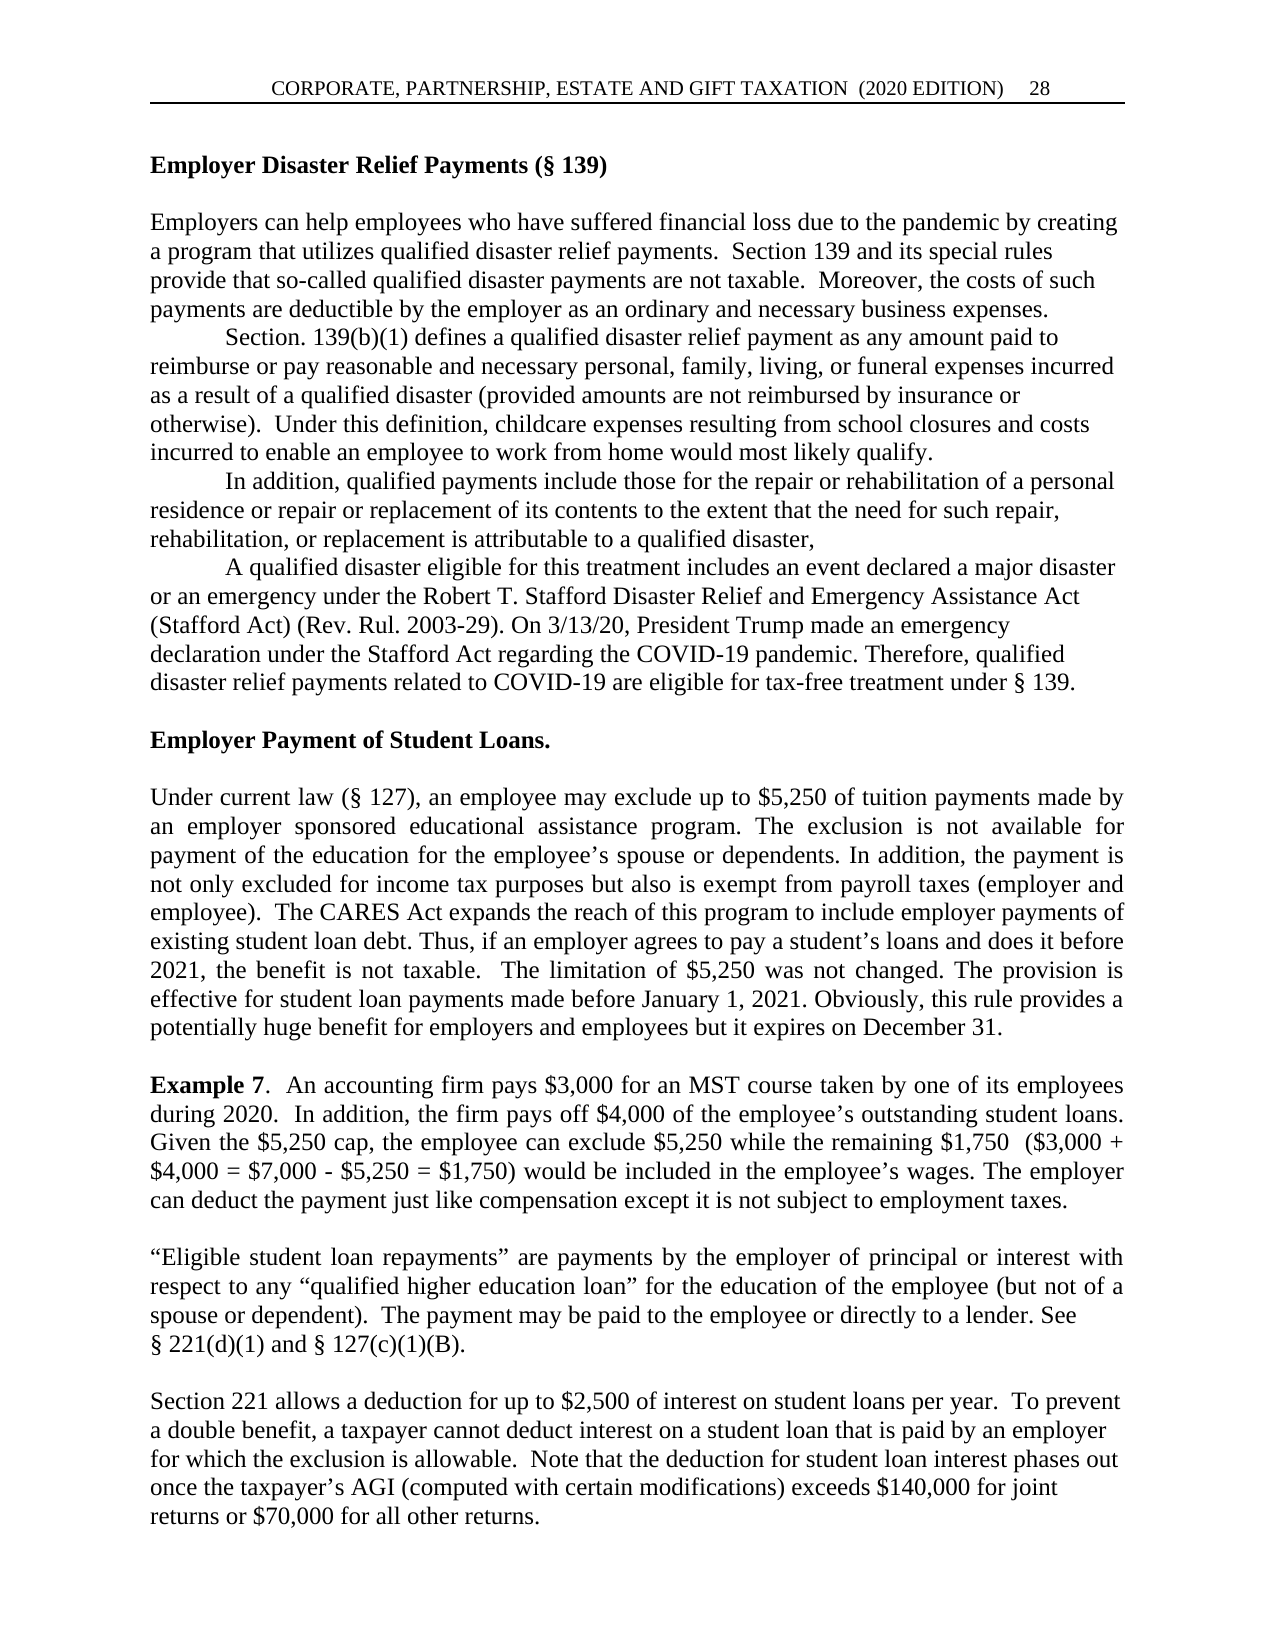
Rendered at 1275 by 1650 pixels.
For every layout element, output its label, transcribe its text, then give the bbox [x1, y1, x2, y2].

text In addition, qualified payments include those for the repair or rehabilitation of a personal residence or repair or replacement of its contents to the extent that the need for such repair, rehabilitation, or replacement is attributable to a qualified disaster, [150, 466, 1125, 552]
text “Eligible student loan repayments” are payments by the employer of principal or interest with respect to any “qualified higher education loan” for the education of the employee (but not of a spouse or dependent). The payment may be paid to the employee or directly to a lender. See § 221(d)(1) and § 127(c)(1)(B). [150, 1242, 1125, 1357]
text Section 221 allows a deduction for up to $2,500 of interest on student loans per year. To prevent a double benefit, a taxpayer cannot deduct interest on a student loan that is paid by an employer for which the exclusion is allowable. Note that the deduction for student loan interest phases out once the taxpayer’s AGI (computed with certain modifications) exceeds $140,000 for joint returns or $70,000 for all other returns. [150, 1386, 1125, 1530]
text Employer Payment of Student Loans. [150, 725, 1125, 754]
text A qualified disaster eligible for this treatment includes an event declared a major disaster or an emergency under the Robert T. Stafford Disaster Relief and Emergency Assistance Act (Stafford Act) (Rev. Rul. 2003-29). On 3/13/20, President Trump made an emergency declaration under the Stafford Act regarding the COVID-19 pandemic. Therefore, qualified disaster relief payments related to COVID-19 are eligible for tax-free treatment under § 139. [150, 552, 1125, 696]
text Employers can help employees who have suffered financial loss due to the pandemic by creating a program that utilizes qualified disaster relief payments. Section 139 and its special rules provide that so-called qualified disaster payments are not taxable. Moreover, the costs of such payments are deductible by the employer as an ordinary and necessary business expenses. [150, 207, 1125, 322]
text Under current law (§ 127), an employee may exclude up to $5,250 of tuition payments made by an employer sponsored educational assistance program. The exclusion is not available for payment of the education for the employee’s spouse or dependents. In addition, the payment is not only excluded for income tax purposes but also is exempt from payroll taxes (employer and employee). The CARES Act expands the reach of this program to include employer payments of existing student loan debt. Thus, if an employer agrees to pay a student’s loans and does it before 2021, the benefit is not taxable. The limitation of $5,250 was not changed. The provision is effective for student loan payments made before January 1, 2021. Obviously, this rule provides a potentially huge benefit for employers and employees but it expires on December 31. [150, 782, 1125, 1041]
text Section. 139(b)(1) defines a qualified disaster relief payment as any amount paid to reimburse or pay reasonable and necessary personal, family, living, or funeral expenses incurred as a result of a qualified disaster (provided amounts are not reimbursed by insurance or otherwise). Under this definition, childcare expenses resulting from school closures and costs incurred to enable an employee to work from home would most likely qualify. [150, 322, 1125, 466]
text Example 7. An accounting firm pays $3,000 for an MST course taken by one of its employees during 2020. In addition, the firm pays off $4,000 of the employee’s outstanding student loans. Given the $5,250 cap, the employee can exclude $5,250 while the remaining $1,750 ($3,000 + $4,000 = $7,000 - $5,250 = $1,750) would be included in the employee’s wages. The employer can deduct the payment just like compensation except it is not subject to employment taxes. [150, 1070, 1125, 1214]
text Employer Disaster Relief Payments (§ 139) [150, 150, 1125, 179]
